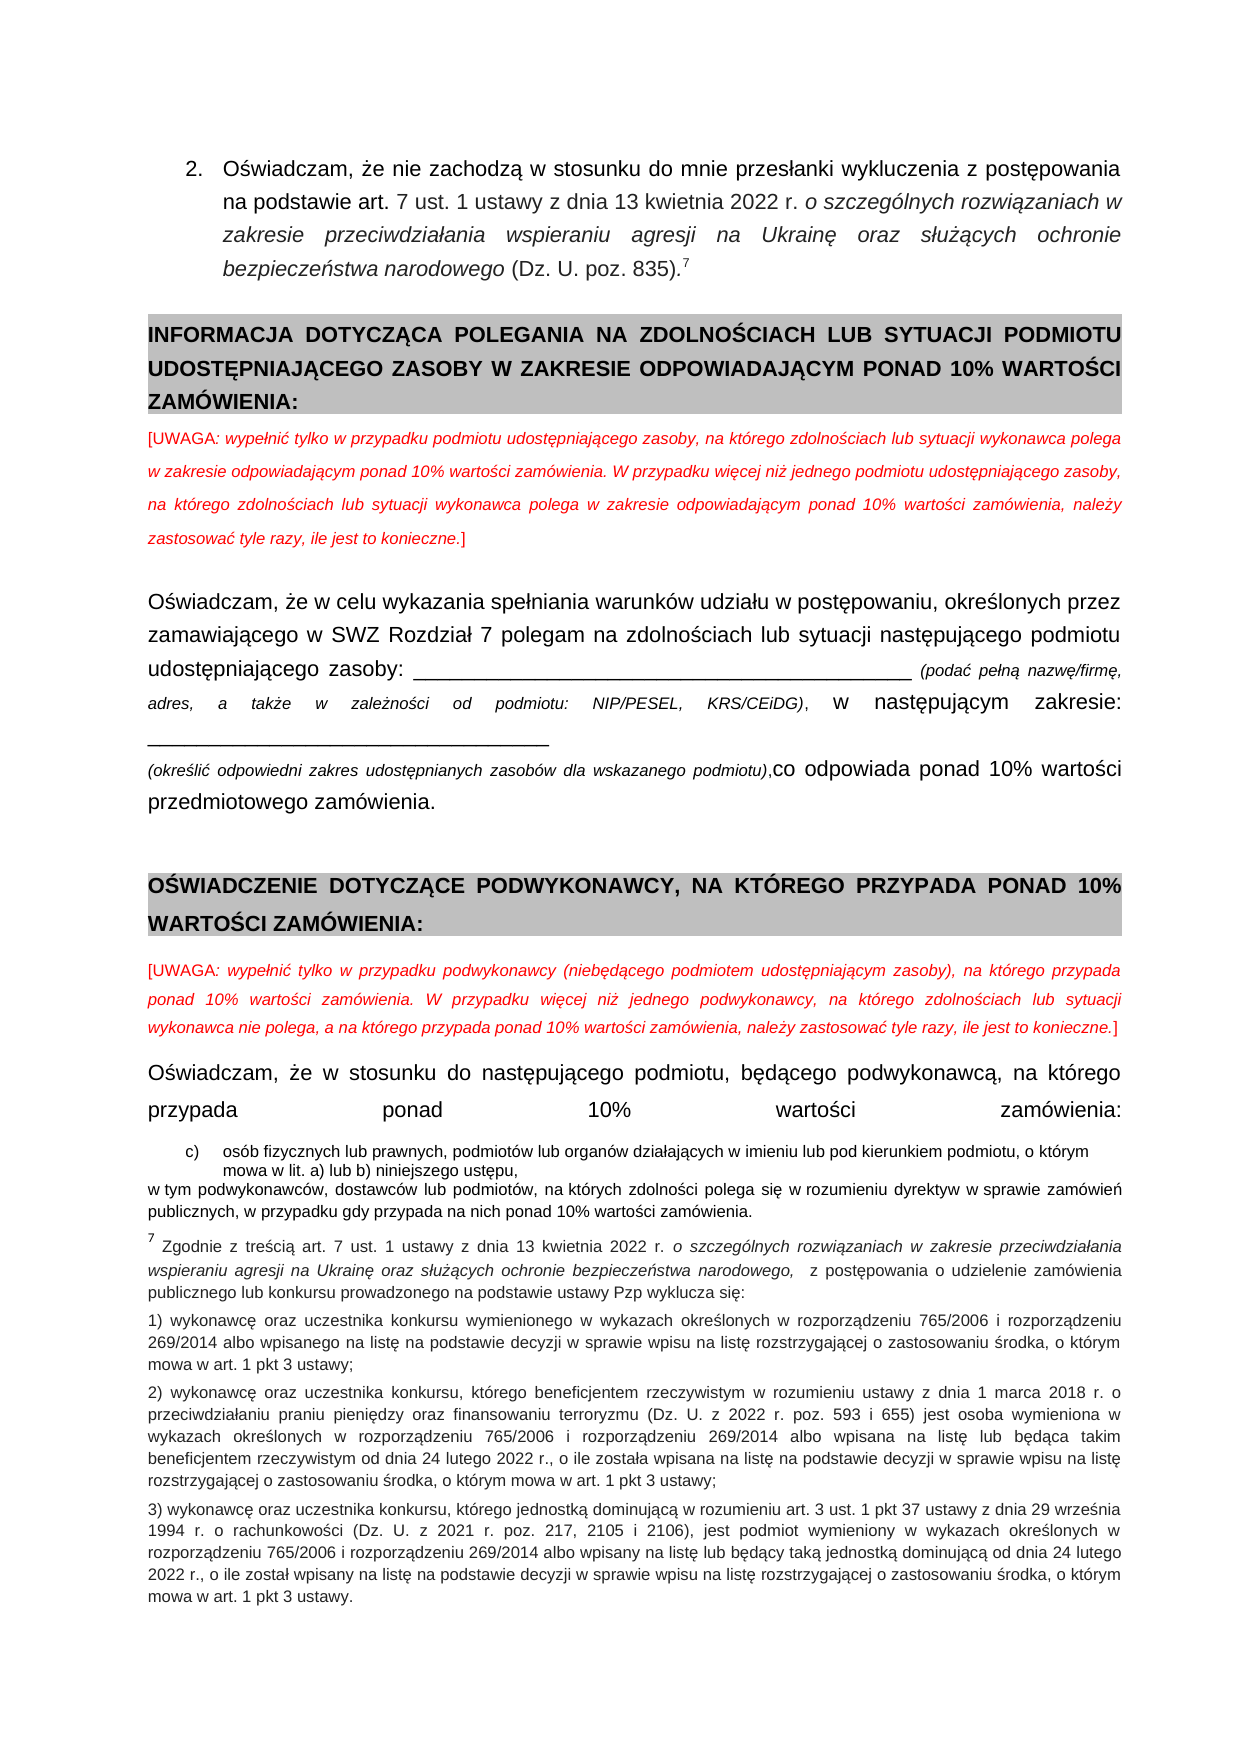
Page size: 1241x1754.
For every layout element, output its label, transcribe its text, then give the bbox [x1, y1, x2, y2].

text (określić odpowiedni zakres udostępnianych zasobów dla wskazanego podmiotu),co odpowiada ponad 10% wartości przedmiotowego zamówienia. [148, 748, 1122, 814]
list Oświadczam, że nie zachodzą w stosunku do mnie przesłanki wykluczenia z postępowania na podstawie art. 7 ust. 1 ustawy z dnia 13 kwietnia 2022 r. o szczególnych rozwiązaniach w zakresie przeciwdziałania wspieraniu agresji na Ukrainę oraz służących ochronie bezpieczeństwa narodowego (Dz. U. poz. 835). [185, 148, 1122, 281]
text Oświadczam, że w stosunku do następującego podmiotu, będącego podwykonawcą, na którego przypada ponad 10% wartości zamówienia: __________________________________________________________ (podać pełną nazwę/firmę, adres, a także w zależności od podmiotu: NIP/PESEL, KRS/CEiDG), nie zachodzą podstawy wykluczenia z postępowania o udzielenie zamówienia przewidziane w art. 5k rozporządzenia 833/2014 w brzmieniu nadanym rozporządzeniem 2022/576. [148, 1059, 1122, 1122]
text [UWAGA: wypełnić tylko w przypadku podwykonawcy (niebędącego podmiotem udostępniającym zasoby), na którego przypada ponad 10% wartości zamówienia. W przypadku więcej niż jednego podwykonawcy, na którego zdolnościach lub sytuacji wykonawca nie polega, a na którego przypada ponad 10% wartości zamówienia, należy zastosować tyle razy, ile jest to konieczne.] [148, 961, 1122, 1037]
text INFORMACJA DOTYCZĄCA POLEGANIA NA ZDOLNOŚCIACH LUB SYTUACJI PODMIOTU UDOSTĘPNIAJĄCEGO ZASOBY W ZAKRESIE ODPOWIADAJĄCYM PONAD 10% WARTOŚCI ZAMÓWIENIA: [148, 314, 1122, 414]
text Oświadczam, że w celu wykazania spełniania warunków udziału w postępowaniu, określonych przez zamawiającego w SWZ Rozdział 7 polegam na zdolnościach lub sytuacji następującego podmiotu udostępniającego zasoby: _________________________________________ (podać pełną nazwę/firmę, adres, a także w zależności od podmiotu: NIP/PESEL, KRS/CEiDG), w następującym zakresie: _________________________________ [148, 581, 1122, 748]
text [UWAGA: wypełnić tylko w przypadku podmiotu udostępniającego zasoby, na którego zdolnościach lub sytuacji wykonawca polega w zakresie odpowiadającym ponad 10% wartości zamówienia. W przypadku więcej niż jednego podmiotu udostępniającego zasoby, na którego zdolnościach lub sytuacji wykonawca polega w zakresie odpowiadającym ponad 10% wartości zamówienia, należy zastosować tyle razy, ile jest to konieczne.] [148, 414, 1122, 548]
text OŚWIADCZENIE DOTYCZĄCE PODWYKONAWCY, NA KTÓREGO PRZYPADA PONAD 10% WARTOŚCI ZAMÓWIENIA: [148, 873, 1122, 936]
